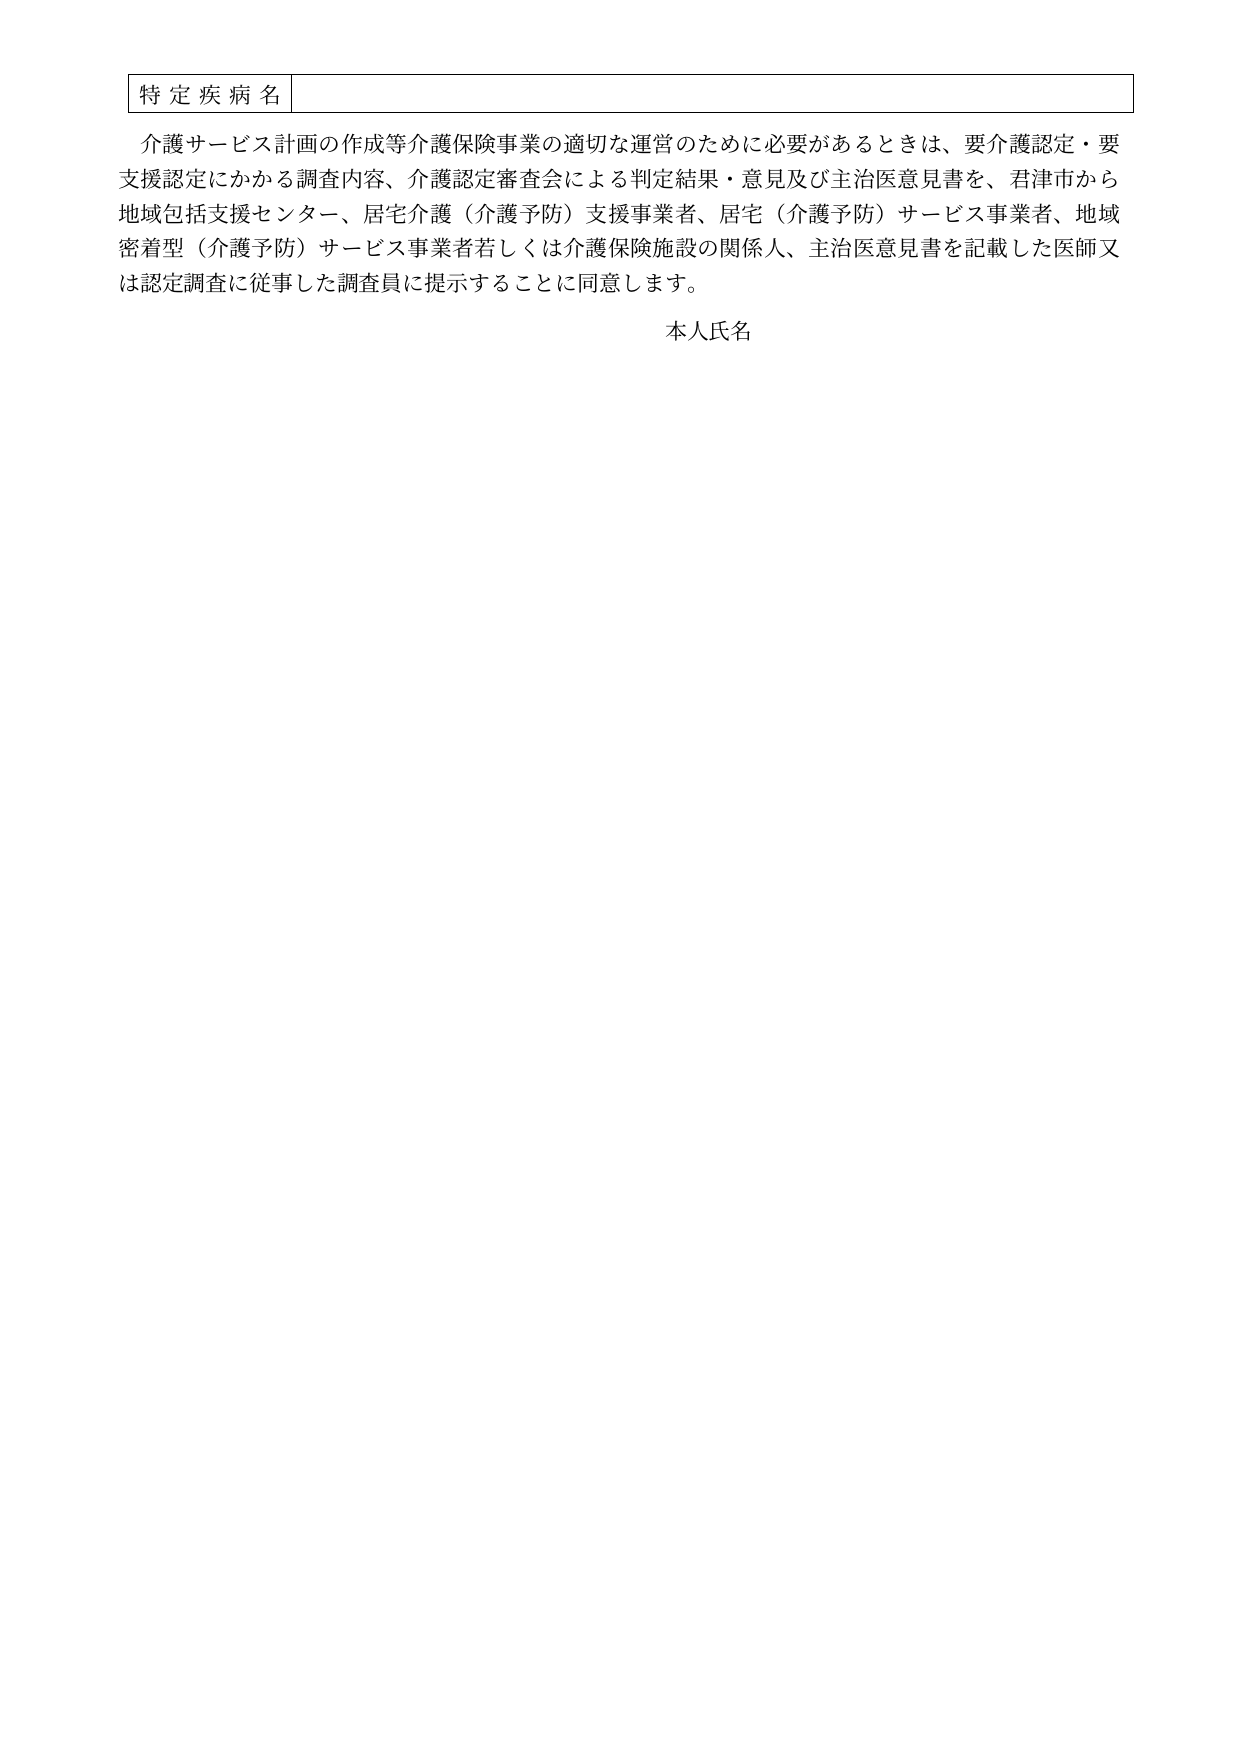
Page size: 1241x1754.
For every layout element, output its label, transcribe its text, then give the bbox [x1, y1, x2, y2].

text 本人氏名 [118, 312, 1122, 347]
text 介護サービス計画の作成等介護保険事業の適切な運営のために必要があるときは、要介護認定・要支援認定にかかる調査内容、介護認定審査会による判定結果・意見及び主治医意見書を、君津市から地域包括支援センター、居宅介護（介護予防）支援事業者、居宅（介護予防）サービス事業者、地域密着型（介護予防）サービス事業者若しくは介護保険施設の関係人、主治医意見書を記載した医師又は認定調査に従事した調査員に提示することに同意します。 [118, 125, 1122, 300]
table_header 特定疾病名 [129, 75, 291, 112]
table_header [292, 75, 1133, 112]
